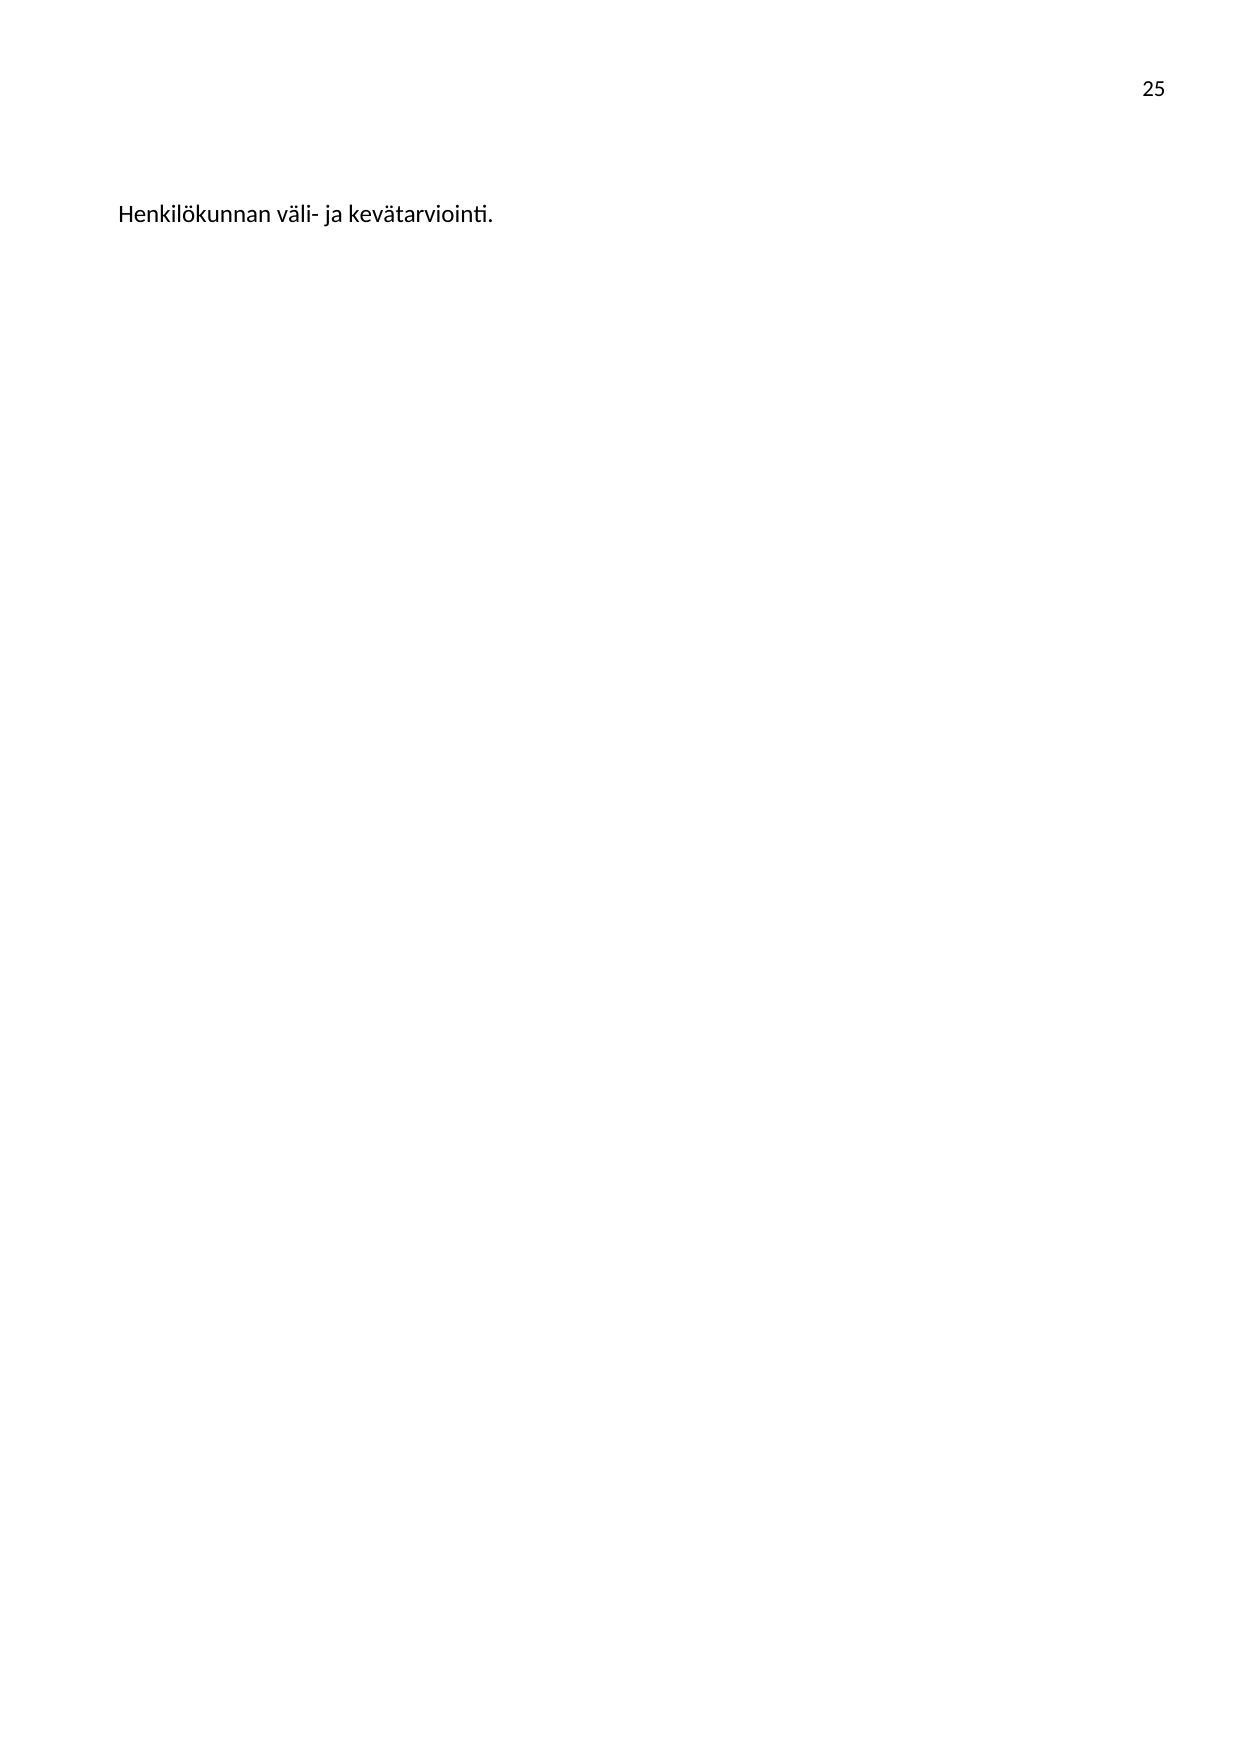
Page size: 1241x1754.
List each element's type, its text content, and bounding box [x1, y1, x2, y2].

text Henkilökunnan väli- ja kevätarviointi. [118, 198, 1165, 228]
